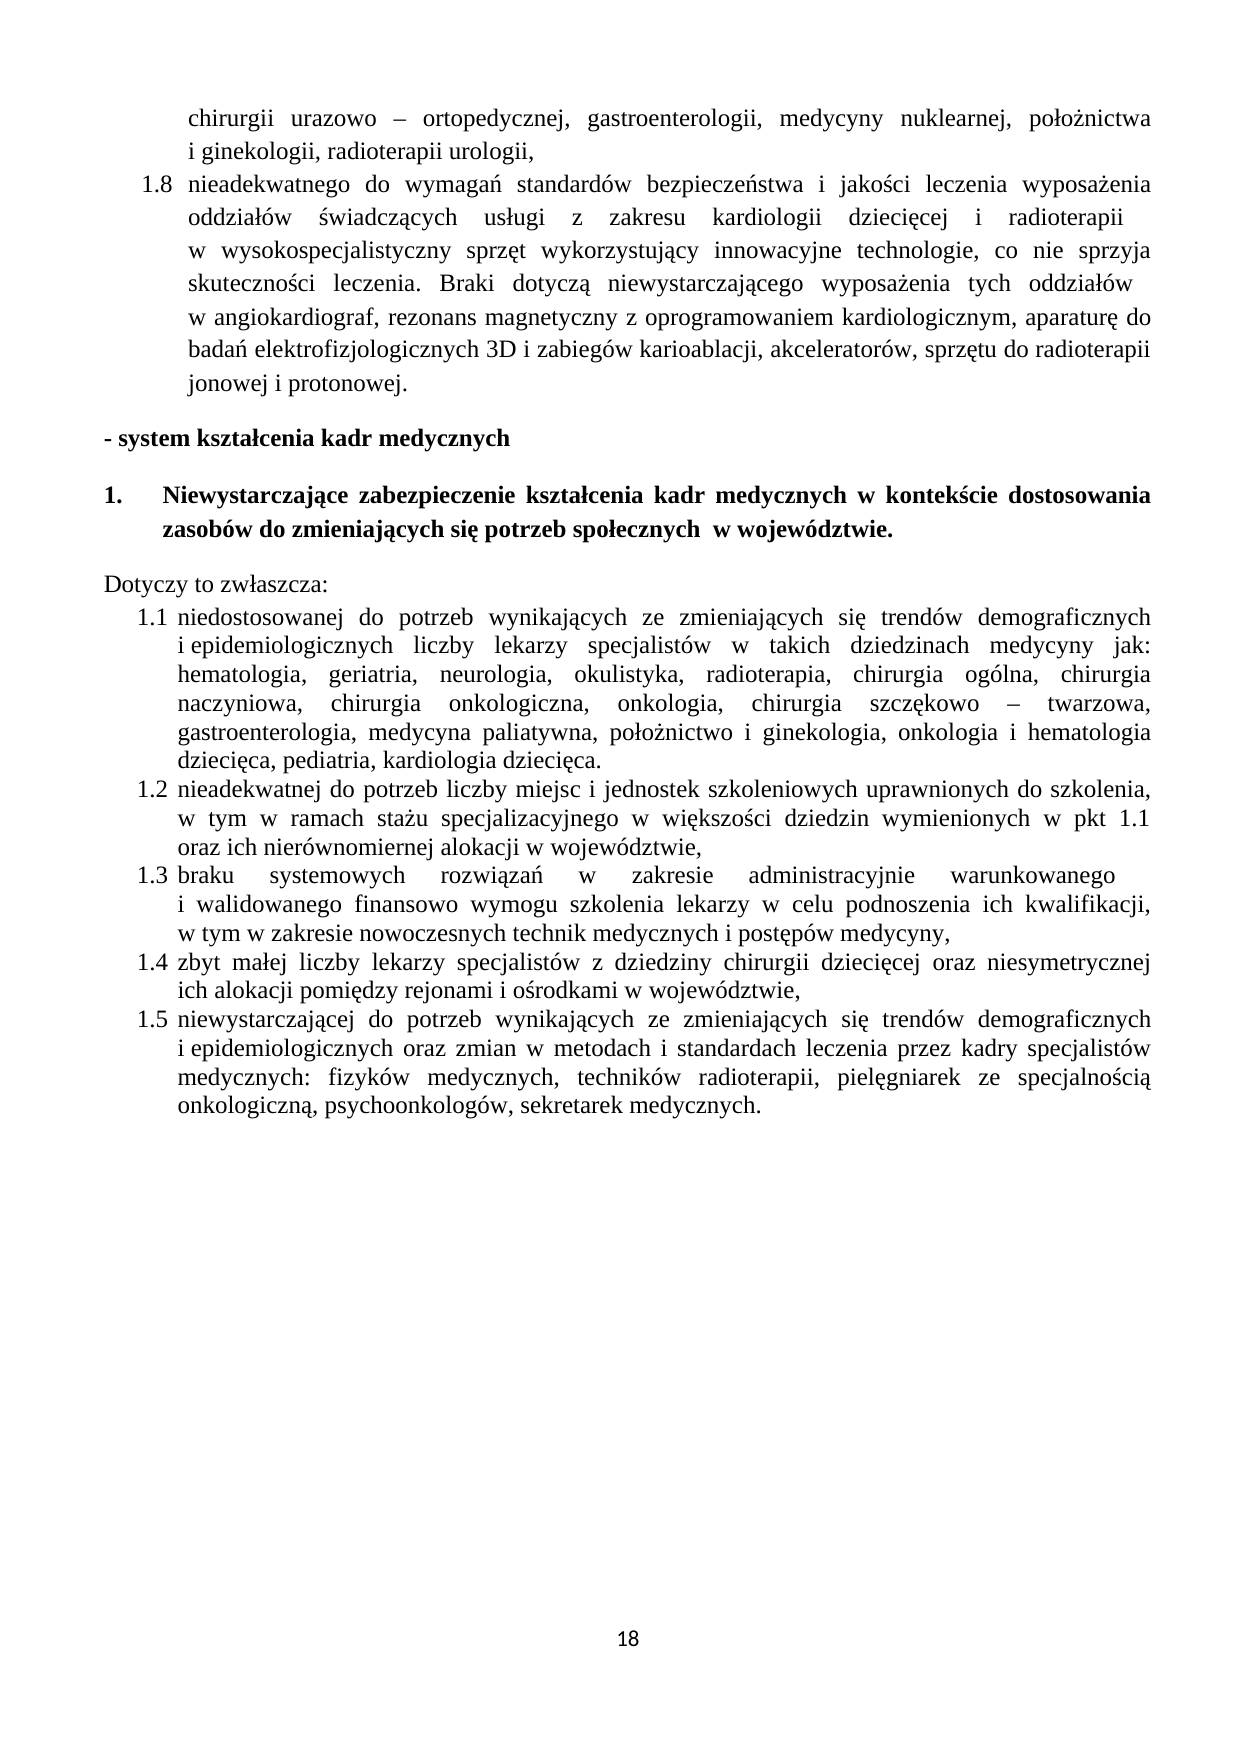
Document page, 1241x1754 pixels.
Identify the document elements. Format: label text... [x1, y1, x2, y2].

list niedostosowanej do potrzeb wynikających ze zmieniających się trendów demograficznych i epidemiologicznych liczby lekarzy specjalistów w takich dziedzinach medycyny jak: hematologia, geriatria, neurologia, okulistyka, radioterapia, chirurgia ogólna, chirurgia naczyniowa, chirurgia onkologiczna, onkologia, chirurgia szczękowo – twarzowa, gastroenterologia, medycyna paliatywna, położnictwo i ginekologia, onkologia i hematologia dziecięca, pediatria, kardiologia dziecięca. [137, 602, 1152, 774]
list nieadekwatnego do wymagań standardów bezpieczeństwa i jakości leczenia wyposażenia oddziałów świadczących usługi z zakresu kardiologii dziecięcej i radioterapii w wysokospecjalistyczny sprzęt wykorzystujący innowacyjne technologie, co nie sprzyja skuteczności leczenia. Braki dotyczą niewystarczającego wyposażenia tych oddziałów w angiokardiograf, rezonans magnetyczny z oprogramowaniem kardiologicznym, aparaturę do badań elektrofizjologicznych 3D i zabiegów karioablacji, akceleratorów, sprzętu do radioterapii jonowej i protonowej. [141, 169, 1152, 396]
list zbyt małej liczby lekarzy specjalistów z dziedziny chirurgii dziecięcej oraz niesymetrycznej ich alokacji pomiędzy rejonami i ośrodkami w województwie, [137, 947, 1152, 1004]
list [141, 103, 1152, 165]
text Dotyczy to zwłaszcza: [103, 569, 1152, 597]
list braku systemowych rozwiązań w zakresie administracyjnie warunkowanego i walidowanego finansowo wymogu szkolenia lekarzy w celu podnoszenia ich kwalifikacji, w tym w zakresie nowoczesnych technik medycznych i postępów medycyny, [137, 860, 1152, 947]
text - system kształcenia kadr medycznych [103, 423, 1152, 451]
list niewystarczającej do potrzeb wynikających ze zmieniających się trendów demograficznych i epidemiologicznych oraz zmian w metodach i standardach leczenia przez kadry specjalistów medycznych: fizyków medycznych, techników radioterapii, pielęgniarek ze specjalnością onkologiczną, psychoonkologów, sekretarek medycznych. [137, 1004, 1152, 1119]
list Niewystarczające zabezpieczenie kształcenia kadr medycznych w kontekście dostosowania zasobów do zmieniających się potrzeb społecznych w województwie. [103, 481, 1152, 542]
list nieadekwatnej do potrzeb liczby miejsc i jednostek szkoleniowych uprawnionych do szkolenia, w tym w ramach stażu specjalizacyjnego w większości dziedzin wymienionych w pkt 1.1 oraz ich nierównomiernej alokacji w województwie, [137, 774, 1152, 860]
